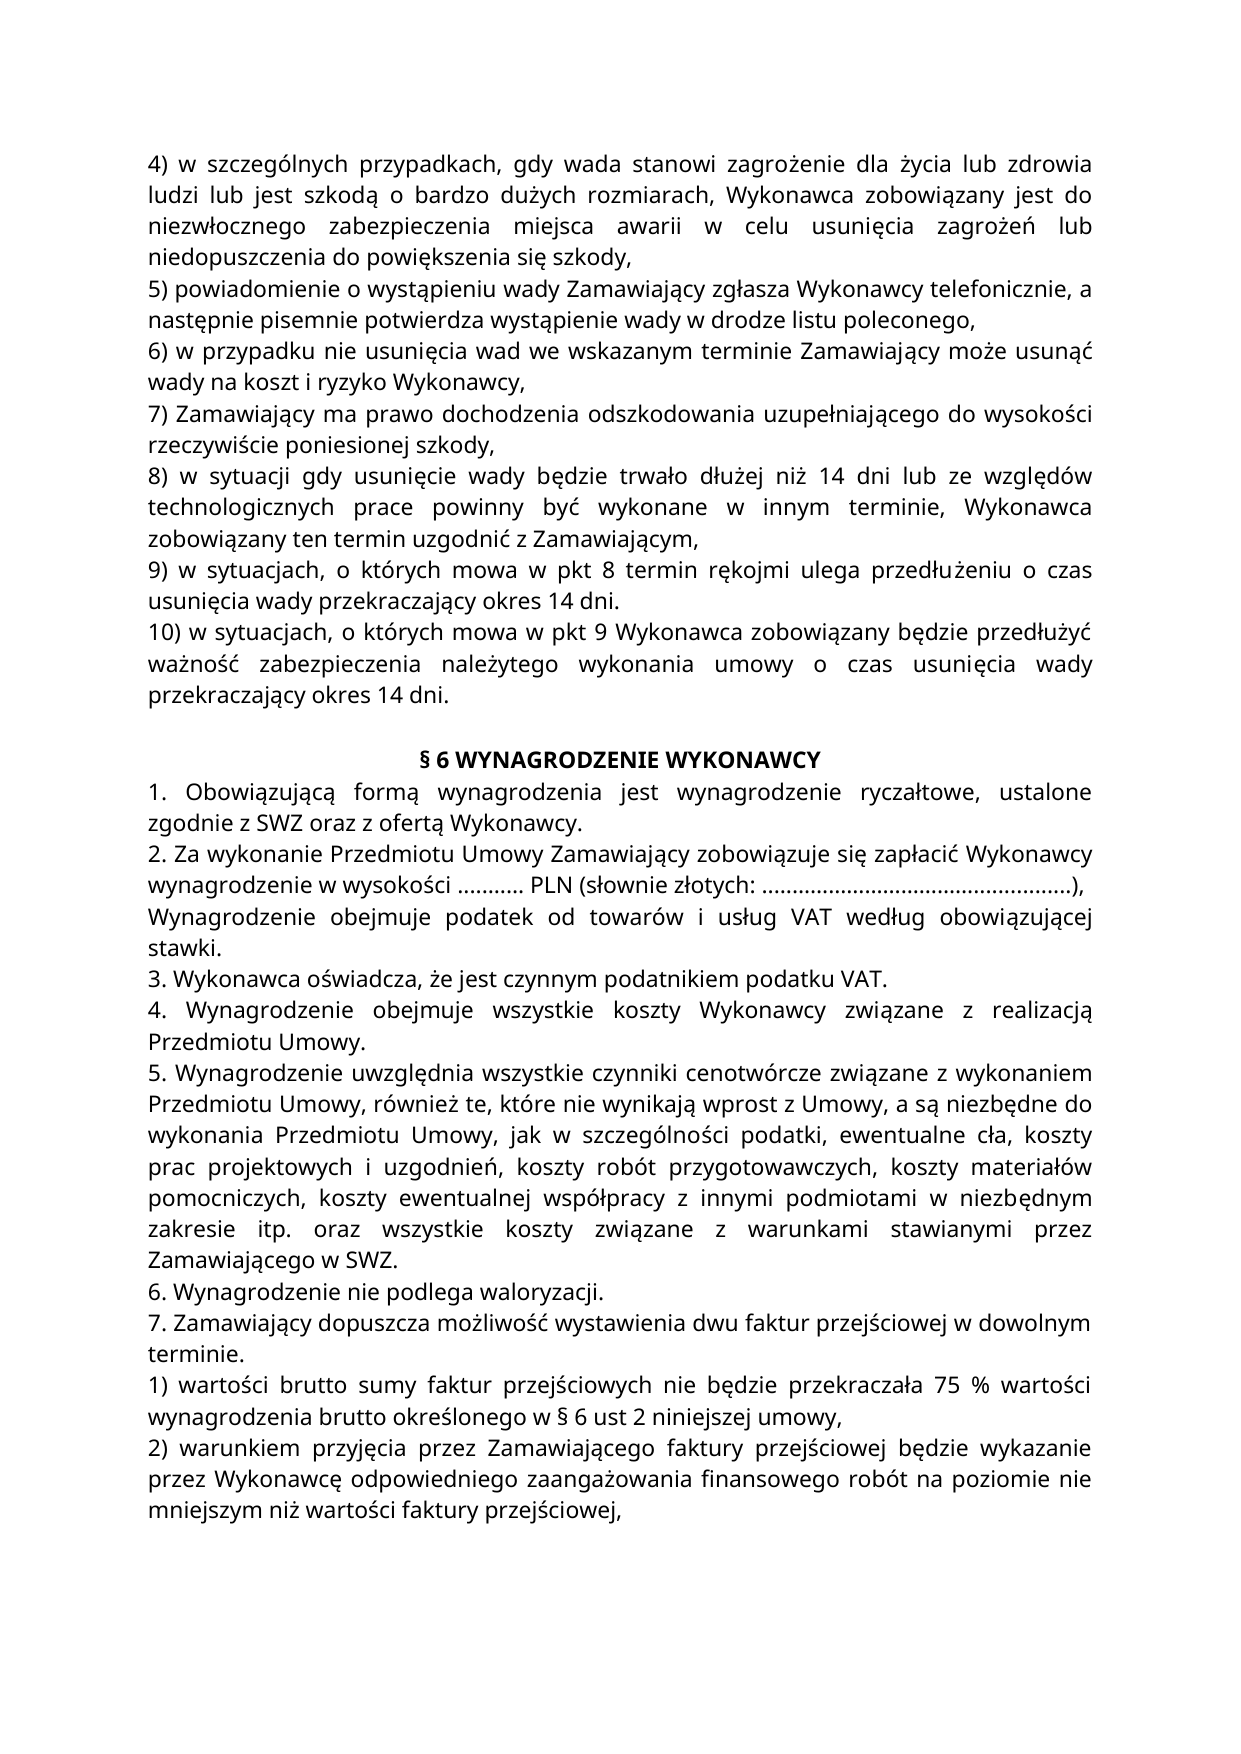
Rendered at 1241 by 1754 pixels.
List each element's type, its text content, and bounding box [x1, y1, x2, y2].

text § 6 WYNAGRODZENIE WYKONAWCY [148, 744, 1093, 775]
text 7) Zamawiający ma prawo dochodzenia odszkodowania uzupełniającego do wysokości rzeczywiście poniesionej szkody, [148, 398, 1093, 460]
text 4) w szczególnych przypadkach, gdy wada stanowi zagrożenie dla życia lub zdrowia ludzi lub jest szkodą o bardzo dużych rozmiarach, Wykonawca zobowiązany jest do niezwłocznego zabezpieczenia miejsca awarii w celu usunięcia zagrożeń lub niedopuszczenia do powiększenia się szkody, [148, 148, 1093, 273]
text 1. Obowiązującą formą wynagrodzenia jest wynagrodzenie ryczałtowe, ustalone zgodnie z SWZ oraz z ofertą Wykonawcy. [148, 775, 1093, 838]
text 5. Wynagrodzenie uwzględnia wszystkie czynniki cenotwórcze związane z wykonaniem Przedmiotu Umowy, również te, które nie wynikają wprost z Umowy, a są niezbędne do wykonania Przedmiotu Umowy, jak w szczególności podatki, ewentualne cła, koszty prac projektowych i uzgodnień, koszty robót przygotowawczych, koszty materiałów pomocniczych, koszty ewentualnej współpracy z innymi podmiotami w niezbędnym zakresie itp. oraz wszystkie koszty związane z warunkami stawianymi przez Zamawiającego w SWZ. [148, 1057, 1093, 1275]
text 5) powiadomienie o wystąpieniu wady Zamawiający zgłasza Wykonawcy telefonicznie, a następnie pisemnie potwierdza wystąpienie wady w drodze listu poleconego, [148, 273, 1093, 335]
text 7. Zamawiający dopuszcza możliwość wystawienia dwu faktur przejściowej w dowolnym terminie. [148, 1307, 1093, 1369]
text 3. Wykonawca oświadcza, że jest czynnym podatnikiem podatku VAT. [148, 963, 1093, 994]
text 6. Wynagrodzenie nie podlega waloryzacji. [148, 1275, 1093, 1307]
text Wynagrodzenie obejmuje podatek od towarów i usług VAT według obowiązującej stawki. [148, 900, 1093, 963]
text 10) w sytuacjach, o których mowa w pkt 9 Wykonawca zobowiązany będzie przedłużyć ważność zabezpieczenia należytego wykonania umowy o czas usunięcia wady przekraczający okres 14 dni. [148, 616, 1093, 710]
text 1) wartości brutto sumy faktur przejściowych nie będzie przekraczała 75 % wartości wynagrodzenia brutto określonego w § 6 ust 2 niniejszej umowy, [148, 1369, 1093, 1432]
text 6) w przypadku nie usunięcia wad we wskazanym terminie Zamawiający może usunąć wady na koszt i ryzyko Wykonawcy, [148, 335, 1093, 398]
text 4. Wynagrodzenie obejmuje wszystkie koszty Wykonawcy związane z realizacją Przedmiotu Umowy. [148, 994, 1093, 1057]
text 2) warunkiem przyjęcia przez Zamawiającego faktury przejściowej będzie wykazanie przez Wykonawcę odpowiedniego zaangażowania finansowego robót na poziomie nie mniejszym niż wartości faktury przejściowej, [148, 1432, 1093, 1525]
text 2. Za wykonanie Przedmiotu Umowy Zamawiający zobowiązuje się zapłacić Wykonawcy wynagrodzenie w wysokości .....…… PLN (słownie złotych: ..……………………………................), [148, 838, 1093, 900]
text 8) w sytuacji gdy usunięcie wady będzie trwało dłużej niż 14 dni lub ze względów technologicznych prace powinny być wykonane w innym terminie, Wykonawca zobowiązany ten termin uzgodnić z Zamawiającym, [148, 460, 1093, 554]
text 9) w sytuacjach, o których mowa w pkt 8 termin rękojmi ulega przedłużeniu o czas usunięcia wady przekraczający okres 14 dni. [148, 554, 1093, 616]
